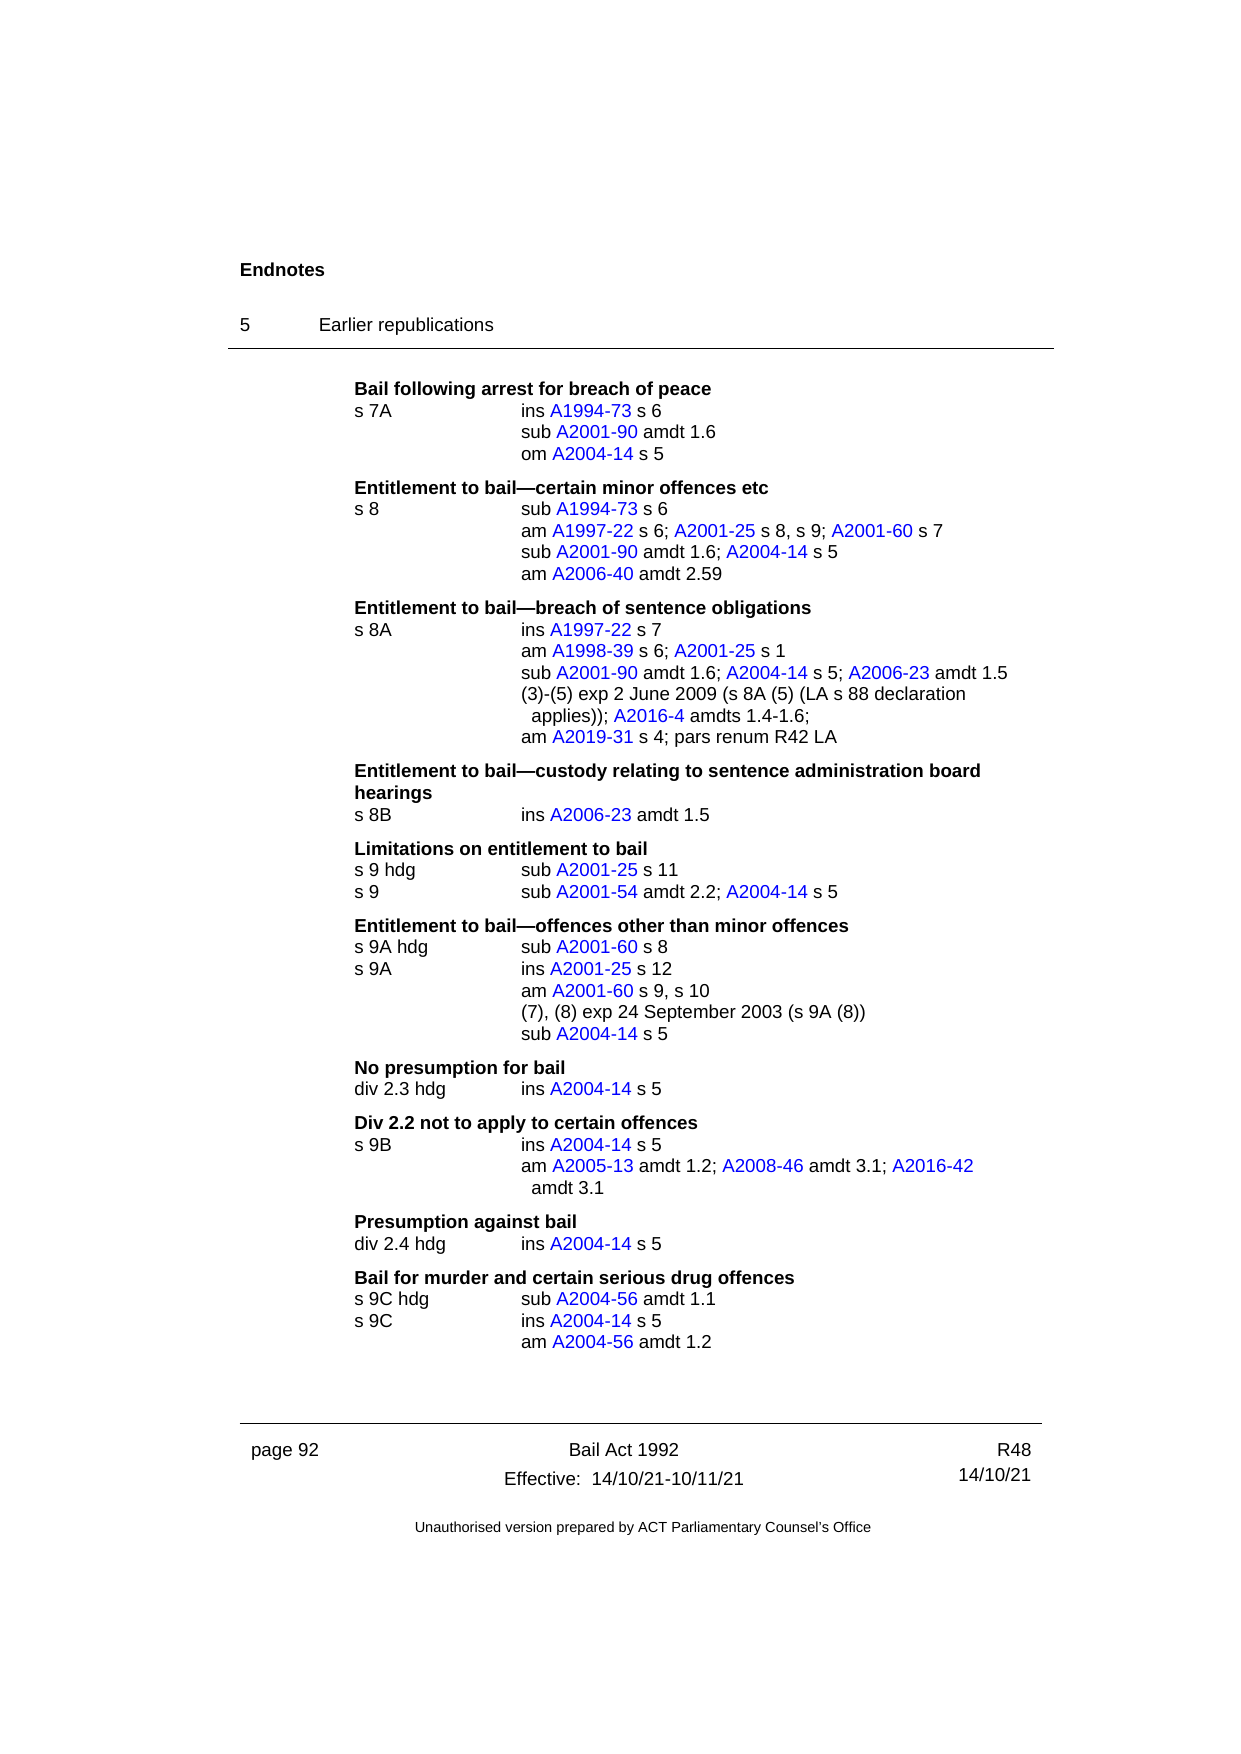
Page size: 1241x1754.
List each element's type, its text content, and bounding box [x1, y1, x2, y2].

text s 8 sub A1994-73 s 6 [354, 498, 1042, 520]
text No presumption for bail [354, 1057, 1042, 1078]
text am A2001-60 s 9, s 10 [354, 979, 1042, 1001]
text div 2.3 hdg ins A2004-14 s 5 [354, 1078, 1042, 1100]
text Bail for murder and certain serious drug offences [354, 1267, 1042, 1288]
text (7), (8) exp 24 September 2003 (s 9A (8)) [354, 1001, 1042, 1022]
text sub A2001-90 amdt 1.6; A2004-14 s 5 [354, 541, 1042, 563]
text div 2.4 hdg ins A2004-14 s 5 [354, 1232, 1042, 1254]
text am A2004-56 amdt 1.2 [354, 1331, 1042, 1353]
text sub A2001-90 amdt 1.6; A2004-14 s 5; A2006-23 amdt 1.5 [354, 662, 1042, 683]
text Entitlement to bail—custody relating to sentence administration board hearings [354, 760, 1042, 803]
text Entitlement to bail—breach of sentence obligations [354, 597, 1042, 618]
text s 9C hdg sub A2004-56 amdt 1.1 [354, 1288, 1042, 1310]
text am A2006-40 amdt 2.59 [354, 563, 1042, 584]
text Limitations on entitlement to bail [354, 837, 1042, 859]
text s 9A ins A2001-25 s 12 [354, 958, 1042, 979]
text Div 2.2 not to apply to certain offences [354, 1112, 1042, 1134]
text s 9A hdg sub A2001-60 s 8 [354, 936, 1042, 958]
text s 9B ins A2004-14 s 5 [354, 1134, 1042, 1155]
text s 8A ins A1997-22 s 7 [354, 618, 1042, 640]
text Bail following arrest for breach of peace [354, 378, 1042, 399]
text sub A2004-14 s 5 [354, 1022, 1042, 1044]
text s 9 sub A2001-54 amdt 2.2; A2004-14 s 5 [354, 881, 1042, 902]
text (3)-(5) exp 2 June 2009 (s 8A (5) (LA s 88 declaration applies)); A2016-4 amdts 1.4-1.6; [354, 683, 1042, 726]
text am A2005-13 amdt 1.2; A2008-46 amdt 3.1; A2016-42 amdt 3.1 [354, 1155, 1042, 1198]
text Entitlement to bail—certain minor offences etc [354, 477, 1042, 498]
text s 8B ins A2006-23 amdt 1.5 [354, 803, 1042, 825]
text s 9C ins A2004-14 s 5 [354, 1310, 1042, 1331]
text s 9 hdg sub A2001-25 s 11 [354, 859, 1042, 881]
text s 7A ins A1994-73 s 6 [354, 399, 1042, 421]
text om A2004-14 s 5 [354, 442, 1042, 464]
text Entitlement to bail—offences other than minor offences [354, 915, 1042, 936]
text Presumption against bail [354, 1211, 1042, 1232]
text am A1998-39 s 6; A2001-25 s 1 [354, 640, 1042, 662]
text am A2019-31 s 4; pars renum R42 LA [354, 726, 1042, 748]
text am A1997-22 s 6; A2001-25 s 8, s 9; A2001-60 s 7 [354, 520, 1042, 541]
text sub A2001-90 amdt 1.6 [354, 421, 1042, 442]
